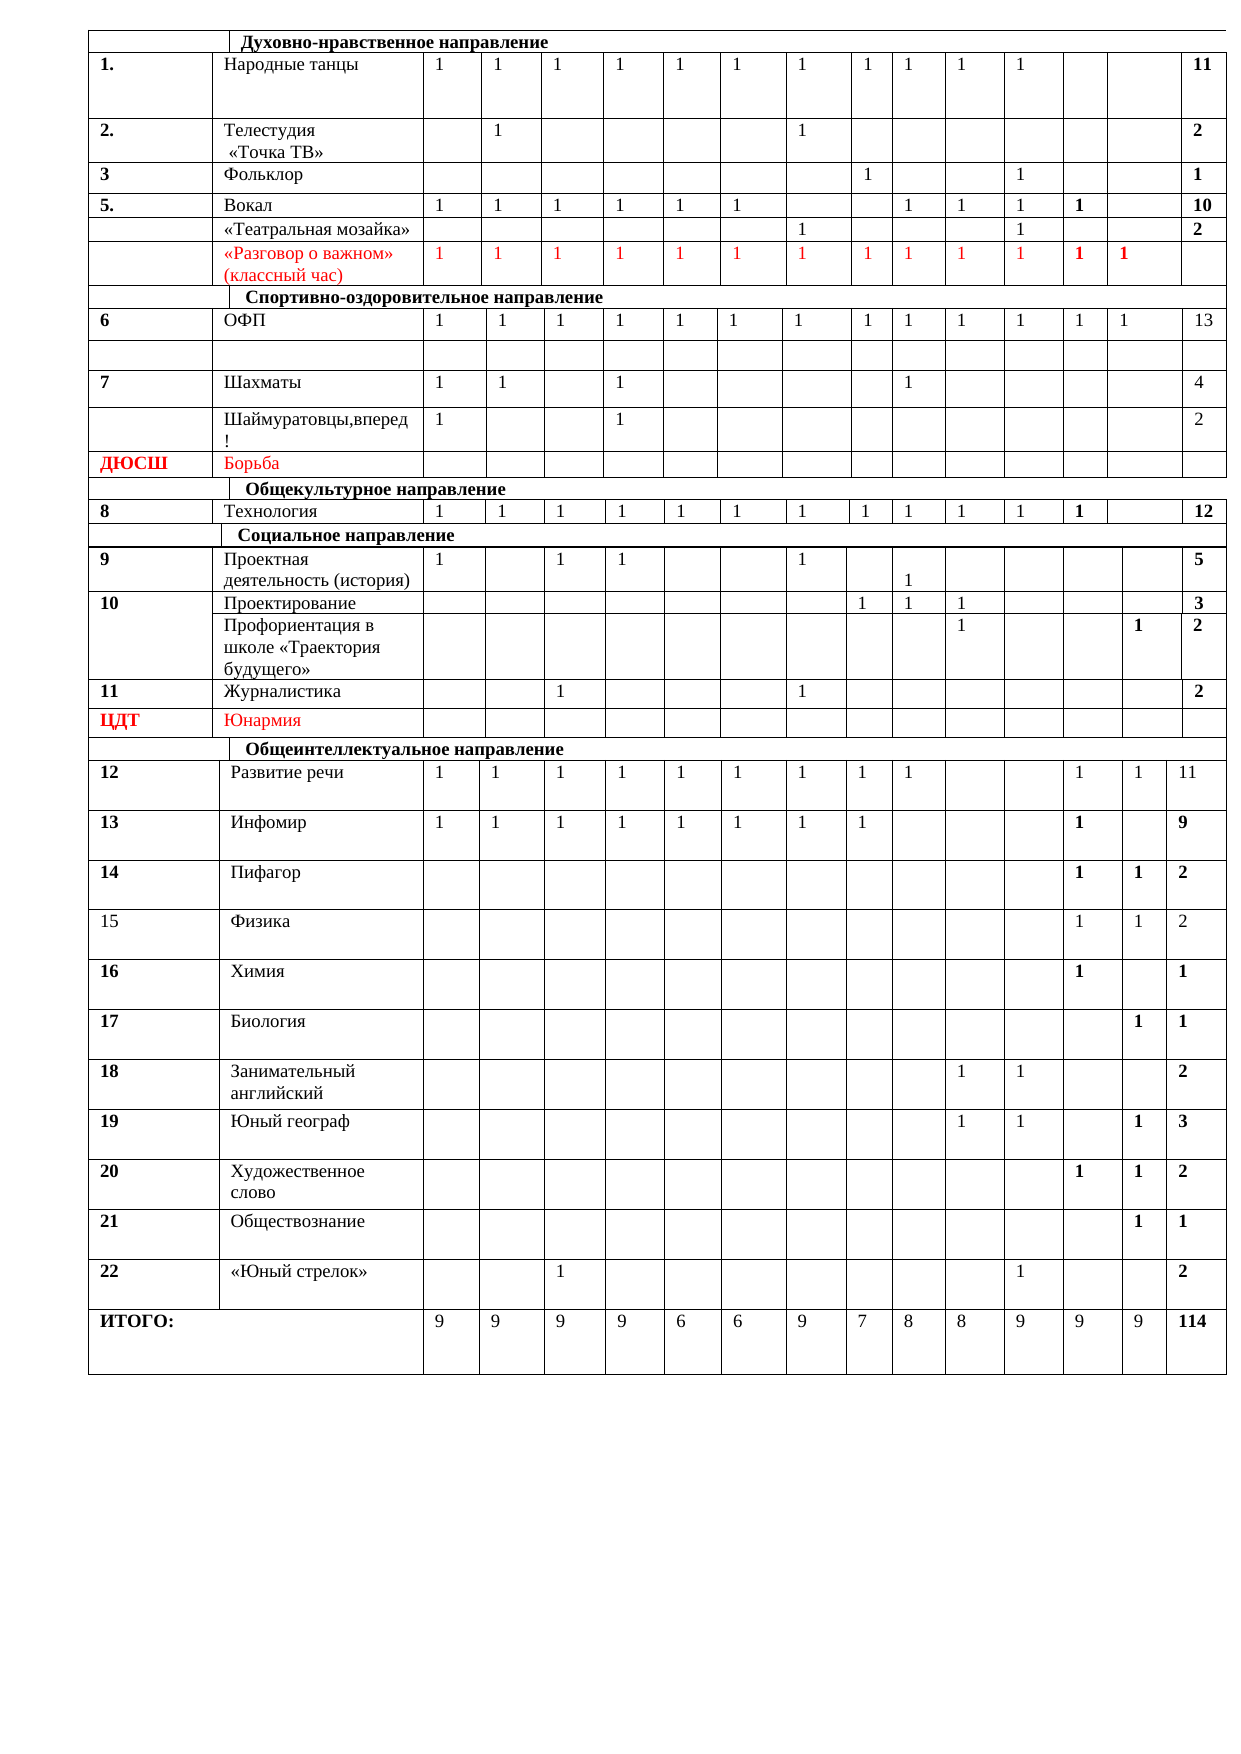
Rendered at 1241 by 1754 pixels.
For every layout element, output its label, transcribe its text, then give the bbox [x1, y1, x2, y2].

table_cell 1 [664, 194, 720, 217]
table_cell [893, 1210, 945, 1259]
table_cell [852, 371, 892, 407]
table_cell [783, 371, 851, 407]
table_cell 2 [1167, 1060, 1226, 1109]
table_cell [722, 1110, 786, 1159]
table_cell [787, 709, 846, 737]
table_cell [847, 548, 892, 591]
table_cell [665, 1160, 721, 1209]
table_cell 1 [787, 761, 846, 809]
table_cell 1 [664, 53, 720, 118]
table_cell [664, 452, 717, 477]
table_cell Проектирование [213, 592, 423, 613]
table_cell 7 [89, 371, 212, 407]
table_cell [1005, 371, 1063, 407]
table_cell 1 [545, 811, 605, 859]
table_cell [545, 1160, 605, 1209]
table_cell 1 [545, 548, 605, 591]
table_cell 1 [424, 371, 486, 407]
table_cell [665, 1210, 721, 1259]
table_cell [847, 1260, 892, 1308]
table_cell 9 [1123, 1310, 1166, 1374]
table_cell 1 [1005, 1060, 1063, 1109]
table_cell 1 [424, 811, 479, 859]
table_cell 21 [89, 1210, 219, 1259]
table_cell 1 [486, 500, 544, 523]
table_cell 1 [1064, 960, 1122, 1009]
table_cell [787, 1010, 846, 1059]
table_cell [665, 1110, 721, 1159]
table_cell 1 [787, 811, 846, 859]
table_cell [424, 1060, 479, 1109]
table_cell 1 [1064, 861, 1122, 909]
table_cell 1 [847, 811, 892, 859]
table_cell [424, 452, 486, 477]
table_cell 1 [847, 761, 892, 809]
table_cell [1064, 53, 1107, 118]
table_cell [893, 452, 945, 477]
table_cell [604, 218, 663, 241]
table_cell [893, 614, 945, 679]
table_cell [89, 524, 221, 546]
table_cell 8 [893, 1310, 945, 1374]
table_cell [946, 218, 1004, 241]
table_cell 1 [787, 500, 849, 523]
table_cell [787, 614, 846, 679]
table_cell 1 [545, 761, 605, 809]
table_cell 1 [542, 53, 603, 118]
table_cell [946, 548, 1004, 591]
table_cell 9 [1167, 811, 1226, 859]
table_cell 1 [1005, 194, 1063, 217]
table_cell 1 [787, 53, 851, 118]
table_cell [1005, 1160, 1063, 1209]
table_cell [1182, 242, 1226, 285]
table_cell 1 [893, 242, 945, 285]
table_cell [480, 1210, 544, 1259]
table_cell [89, 242, 212, 285]
table_cell [424, 163, 481, 193]
table_cell 1 [946, 53, 1004, 118]
table_cell 1 [545, 1260, 605, 1308]
table_cell [787, 861, 846, 909]
table_cell [1064, 341, 1107, 369]
table_cell [787, 1110, 846, 1159]
table_cell 5 [1183, 548, 1226, 591]
table_cell 1 [783, 309, 851, 340]
table_cell 20 [89, 1160, 219, 1209]
table_cell [946, 341, 1004, 369]
table_cell 1 [850, 500, 892, 523]
table_cell [486, 548, 544, 591]
table_cell [424, 119, 481, 162]
table_cell 14 [89, 861, 219, 909]
table_cell [542, 163, 603, 193]
table_cell [787, 910, 846, 959]
table_cell [480, 1110, 544, 1159]
table_cell 1 [542, 242, 603, 285]
table_cell 13 [1183, 309, 1226, 340]
table_cell [1183, 341, 1226, 369]
table_cell 9 [1064, 1310, 1122, 1374]
table_cell Развитие речи [220, 761, 423, 809]
table_cell Общеинтеллектуальное направление [230, 738, 1226, 760]
table_cell [664, 408, 717, 451]
table_cell [486, 709, 544, 737]
table_cell [424, 910, 479, 959]
table_cell [606, 1010, 664, 1059]
table_cell 1 [1123, 761, 1166, 809]
table_cell [545, 408, 603, 451]
table_cell 1 [1064, 309, 1107, 340]
table_cell [721, 592, 786, 613]
table_cell 8 [946, 1310, 1004, 1374]
table_cell 1 [424, 242, 481, 285]
table_cell Обществознание [220, 1210, 423, 1259]
table_cell [1123, 1060, 1166, 1109]
table_cell [89, 341, 212, 369]
table_cell [1108, 408, 1182, 451]
table_cell 1 [893, 53, 945, 118]
table_cell [665, 548, 720, 591]
table_cell 1 [1005, 218, 1063, 241]
table_cell 2 [1182, 119, 1226, 162]
table_cell [480, 861, 544, 909]
table_cell 1 [482, 119, 541, 162]
table_cell 3 [89, 163, 212, 193]
table_cell [893, 1060, 945, 1109]
table_cell [852, 408, 892, 451]
table_cell [665, 910, 721, 959]
table_cell [424, 1010, 479, 1059]
table_cell 12 [89, 761, 219, 809]
table_cell ОФП [213, 309, 423, 340]
table_cell Технология [213, 500, 423, 523]
table_cell 1 [424, 548, 485, 591]
table_cell 2 [1183, 408, 1226, 451]
table_cell [486, 614, 544, 679]
table_cell Спортивно-оздоровительное направление [230, 286, 1226, 308]
table_cell [721, 614, 786, 679]
table_cell [480, 910, 544, 959]
table_cell 1. [89, 53, 212, 118]
table_cell [893, 408, 945, 451]
table_cell 1 [1123, 1110, 1166, 1159]
table_cell [787, 1210, 846, 1259]
table_cell 1 [665, 500, 720, 523]
table_cell [1005, 861, 1063, 909]
table_cell 1 [545, 500, 605, 523]
table_cell [722, 960, 786, 1009]
table_cell 1 [482, 53, 541, 118]
table_cell [1005, 592, 1063, 613]
table_cell 1 [424, 408, 486, 451]
table_cell 11 [1182, 53, 1226, 118]
table_cell 1 [1005, 1260, 1063, 1308]
table_cell [722, 1060, 786, 1109]
table_cell 1 [946, 1110, 1004, 1159]
table_cell [946, 452, 1004, 477]
table_cell 1 [722, 811, 786, 859]
table_cell Проектная деятельность (история) [213, 548, 423, 591]
table_cell [893, 861, 945, 909]
table_cell 1 [1064, 194, 1107, 217]
table_cell 17 [89, 1010, 219, 1059]
table_cell [946, 1160, 1004, 1209]
table_cell [545, 341, 603, 369]
table_cell 1 [665, 761, 721, 809]
table_cell [480, 960, 544, 1009]
table_cell [606, 1260, 664, 1308]
table_cell 1 [946, 242, 1004, 285]
table_cell 16 [89, 960, 219, 1009]
table_cell 9 [480, 1310, 544, 1374]
table_cell Телестудия «Точка ТВ» [213, 119, 423, 162]
table_cell [664, 371, 717, 407]
table_cell 11 [89, 680, 212, 708]
table_cell [424, 1260, 479, 1308]
table_cell [487, 452, 544, 477]
table_cell [424, 218, 481, 241]
table_cell [847, 861, 892, 909]
table_cell [721, 548, 786, 591]
table_cell [847, 1160, 892, 1209]
table_cell [89, 31, 229, 52]
table_cell [946, 861, 1004, 909]
table_cell [424, 960, 479, 1009]
table_cell 1 [847, 592, 892, 613]
table_cell [946, 163, 1004, 193]
table_cell 1 [604, 194, 663, 217]
table_cell 9 [89, 548, 212, 591]
table_cell 1 [1167, 1010, 1226, 1059]
table_cell 1 [852, 242, 892, 285]
table_cell [665, 1060, 721, 1109]
table_cell 1 [893, 548, 945, 591]
table_cell [1123, 592, 1182, 613]
table_cell [1123, 811, 1166, 859]
table_cell 1 [1123, 1210, 1166, 1259]
table_cell [606, 592, 664, 613]
table_cell 2 [1182, 614, 1226, 679]
table_cell ИТОГО: [89, 1310, 423, 1374]
table_cell ДЮСШ [89, 452, 212, 477]
table_cell 1 [424, 194, 481, 217]
table_cell [482, 218, 541, 241]
table_cell 4 [1183, 371, 1226, 407]
table_cell [787, 1160, 846, 1209]
table_cell [1108, 371, 1182, 407]
table_cell 1 [852, 309, 892, 340]
table_cell [847, 680, 892, 708]
table_cell [721, 709, 786, 737]
table_cell [946, 371, 1004, 407]
table_cell 7 [847, 1310, 892, 1374]
table_cell [847, 910, 892, 959]
table_cell 1 [1064, 242, 1107, 285]
table_cell [545, 1110, 605, 1159]
table_cell 1 [604, 371, 663, 407]
table_cell [1005, 548, 1063, 591]
table_cell 1 [946, 1060, 1004, 1109]
table_cell 2 [1167, 910, 1226, 959]
table_cell [604, 119, 663, 162]
table_cell [664, 341, 717, 369]
table_cell 1 [722, 761, 786, 809]
table_cell [424, 1110, 479, 1159]
table_cell [893, 1110, 945, 1159]
table_cell 3 [1167, 1110, 1226, 1159]
table_cell [1005, 1210, 1063, 1259]
table_cell [946, 960, 1004, 1009]
table_cell [486, 680, 544, 708]
table_cell [787, 592, 846, 613]
table_cell Физика [220, 910, 423, 959]
table_cell 19 [89, 1110, 219, 1159]
table_cell [852, 452, 892, 477]
table_cell 1 [545, 309, 603, 340]
table_cell [487, 341, 544, 369]
table_cell 1 [1123, 1160, 1166, 1209]
table_cell [1108, 119, 1181, 162]
table_cell [604, 163, 663, 193]
table_cell [1123, 709, 1182, 737]
table_cell 1 [424, 53, 481, 118]
table_cell 1 [606, 500, 664, 523]
table_cell Общекультурное направление [230, 478, 1226, 499]
table_cell [946, 761, 1004, 809]
table_cell [545, 592, 605, 613]
table_cell [1064, 709, 1122, 737]
table_cell 1 [1005, 500, 1063, 523]
table_cell [721, 218, 786, 241]
table_cell 1 [545, 680, 605, 708]
table_cell 2 [1167, 1160, 1226, 1209]
table_cell [718, 341, 782, 369]
table_cell [665, 1010, 721, 1059]
table_cell 1 [1064, 1160, 1122, 1209]
table_cell 9 [545, 1310, 605, 1374]
table_cell 1 [1005, 242, 1063, 285]
table_cell [1108, 53, 1181, 118]
table_cell [1064, 1110, 1122, 1159]
table_cell [722, 910, 786, 959]
table_cell 1 [946, 309, 1004, 340]
table_cell Духовно-нравственное направление [230, 31, 1226, 52]
table_cell [1064, 371, 1107, 407]
table_cell [542, 119, 603, 162]
table_cell ЦДТ [89, 709, 212, 737]
table_cell Инфомир [220, 811, 423, 859]
table_cell [424, 861, 479, 909]
table_cell 1 [1005, 163, 1063, 193]
table_cell 1 [787, 680, 846, 708]
table_cell [847, 1110, 892, 1159]
table_cell [545, 709, 605, 737]
table_cell 1 [604, 242, 663, 285]
table_cell 5. [89, 194, 212, 217]
table_cell Пифагор [220, 861, 423, 909]
table_cell [1005, 680, 1063, 708]
table_cell [606, 680, 664, 708]
table_cell [545, 861, 605, 909]
table_cell Борьба [213, 452, 423, 477]
table_cell [893, 218, 945, 241]
table_cell [946, 709, 1004, 737]
table_cell [787, 1060, 846, 1109]
table_cell [1005, 614, 1063, 679]
table_cell [665, 592, 720, 613]
table_cell Шаймуратовцы,вперед! [213, 408, 423, 451]
table_cell Шахматы [213, 371, 423, 407]
table_cell 1 [604, 408, 663, 451]
table_cell [606, 1160, 664, 1209]
table_cell 6 [665, 1310, 721, 1374]
table_cell [893, 709, 945, 737]
table_cell [606, 1110, 664, 1159]
table_cell 1 [1005, 1110, 1063, 1159]
table_cell [480, 1010, 544, 1059]
table_cell «Театральная мозайка» [213, 218, 423, 241]
table_cell [946, 680, 1004, 708]
table_cell [1183, 709, 1226, 737]
table_cell [1064, 408, 1107, 451]
table_cell [1064, 680, 1122, 708]
table_cell [665, 861, 721, 909]
table_cell 1 [787, 218, 851, 241]
table_cell [480, 1060, 544, 1109]
table_cell Художественное слово [220, 1160, 423, 1209]
table_cell [542, 218, 603, 241]
table_cell 1 [787, 242, 851, 285]
table_cell [893, 163, 945, 193]
table_cell 10 [1182, 194, 1226, 217]
table_cell 1 [787, 119, 851, 162]
table_cell [1108, 500, 1182, 523]
table_cell [424, 614, 485, 679]
table_cell 1 [946, 614, 1004, 679]
table_cell [606, 709, 664, 737]
table_cell [1123, 1260, 1166, 1308]
table_cell 2 [1167, 861, 1226, 909]
table_cell Фольклор [213, 163, 423, 193]
table_cell [787, 1260, 846, 1308]
table_cell [480, 1160, 544, 1209]
table_cell 1 [480, 761, 544, 809]
table_cell [1064, 614, 1122, 679]
table_cell [665, 680, 720, 708]
table_cell [852, 194, 892, 217]
table_cell [847, 1010, 892, 1059]
table_cell [1108, 163, 1181, 193]
table_cell [606, 960, 664, 1009]
table_cell 9 [424, 1310, 479, 1374]
table_cell 1 [1108, 309, 1182, 340]
table_cell [606, 1060, 664, 1109]
table_cell 6 [89, 309, 212, 340]
table_cell [1005, 910, 1063, 959]
table_cell [89, 286, 229, 308]
table_cell [946, 811, 1004, 859]
table_cell [893, 680, 945, 708]
table_cell 18 [89, 1060, 219, 1109]
table_cell [1108, 194, 1181, 217]
table_cell 2 [1182, 218, 1226, 241]
table_cell 1 [1123, 910, 1166, 959]
table_cell [893, 1260, 945, 1308]
table_cell Юнармия [213, 709, 423, 737]
table_cell [893, 811, 945, 859]
table_cell [783, 408, 851, 451]
table_cell [847, 1210, 892, 1259]
table_cell 1 [893, 500, 945, 523]
table_cell [946, 1010, 1004, 1059]
table_cell 1 [1108, 242, 1181, 285]
table_cell 114 [1167, 1310, 1226, 1374]
table_cell [424, 1210, 479, 1259]
table_cell [847, 709, 892, 737]
table_cell [545, 614, 605, 679]
table_cell 1 [1064, 910, 1122, 959]
table_cell 1 [1167, 1210, 1226, 1259]
table_cell 2 [1183, 680, 1226, 708]
table_cell [847, 1060, 892, 1109]
table_cell [486, 592, 544, 613]
table_cell 1 [424, 309, 486, 340]
table_cell [424, 592, 485, 613]
table_cell 1 [664, 242, 720, 285]
table_cell [852, 218, 892, 241]
table_cell 1 [852, 53, 892, 118]
table_cell [665, 614, 720, 679]
table_cell Народные танцы [213, 53, 423, 118]
table_cell 1 [606, 761, 664, 809]
table_cell [1005, 960, 1063, 1009]
table_cell 9 [606, 1310, 664, 1374]
table_cell [1005, 119, 1063, 162]
table_cell 1 [604, 309, 663, 340]
table_cell [893, 119, 945, 162]
table_cell [783, 452, 851, 477]
table_cell 1 [1005, 53, 1063, 118]
table_cell [721, 119, 786, 162]
table_cell [1108, 218, 1181, 241]
table_cell [852, 341, 892, 369]
table_cell [1183, 452, 1226, 477]
table_cell 1 [852, 163, 892, 193]
table_cell [606, 614, 664, 679]
table_cell [604, 452, 663, 477]
table_cell [893, 1160, 945, 1209]
table_cell [424, 1160, 479, 1209]
table_cell 1 [482, 194, 541, 217]
table_cell 1 [480, 811, 544, 859]
table_cell [604, 341, 663, 369]
table_cell 11 [1167, 761, 1226, 809]
table_cell 1 [665, 811, 721, 859]
table_cell [482, 163, 541, 193]
table_cell 9 [1005, 1310, 1063, 1374]
table_cell [946, 1260, 1004, 1308]
table_cell [1064, 119, 1107, 162]
table_cell [1005, 761, 1063, 809]
table_cell [1005, 341, 1063, 369]
table_cell [946, 119, 1004, 162]
table_cell 1 [1167, 960, 1226, 1009]
table_cell [1064, 548, 1122, 591]
table_cell [893, 1010, 945, 1059]
table_cell 1 [946, 500, 1004, 523]
table_cell [1064, 1260, 1122, 1308]
table_cell [721, 680, 786, 708]
table_cell [545, 1060, 605, 1109]
table_cell Социальное направление [222, 524, 1226, 546]
table_cell [1064, 218, 1107, 241]
table_cell [1005, 709, 1063, 737]
table_cell [545, 1210, 605, 1259]
table_cell 1 [718, 309, 782, 340]
table_cell 1 [1123, 614, 1181, 679]
table_cell [1064, 1210, 1122, 1259]
table_cell [1005, 408, 1063, 451]
table_cell [722, 861, 786, 909]
table_cell 2. [89, 119, 212, 162]
table_cell 1 [664, 309, 717, 340]
table_cell [847, 614, 892, 679]
table_cell «Юный стрелок» [220, 1260, 423, 1308]
table_cell 1 [721, 53, 786, 118]
table_cell [718, 408, 782, 451]
table_cell [1064, 1060, 1122, 1109]
table_cell [722, 1260, 786, 1308]
table_cell [89, 478, 229, 499]
table_cell [721, 163, 786, 193]
table_cell [1123, 960, 1166, 1009]
table_cell 12 [1183, 500, 1226, 523]
table_cell [718, 452, 782, 477]
table_cell [1064, 163, 1107, 193]
table_cell 6 [722, 1310, 786, 1374]
table_cell 2 [1167, 1260, 1226, 1308]
table_cell [847, 960, 892, 1009]
table_cell 1 [1005, 309, 1063, 340]
table_cell [787, 194, 851, 217]
table_cell [722, 1010, 786, 1059]
table_cell 1 [1123, 1010, 1166, 1059]
table_cell [545, 452, 603, 477]
table_cell 1 [542, 194, 603, 217]
table_cell 1 [424, 761, 479, 809]
table_cell 1 [487, 371, 544, 407]
table_cell [545, 910, 605, 959]
table_cell 1 [1064, 811, 1122, 859]
table_cell 1 [946, 194, 1004, 217]
table_cell [893, 960, 945, 1009]
table_cell 1 [606, 548, 664, 591]
table_cell 3 [1183, 592, 1226, 613]
table_cell 15 [89, 910, 219, 959]
table_cell [545, 371, 603, 407]
table_cell 1 [1064, 761, 1122, 809]
table_cell [1005, 452, 1063, 477]
table_cell Профориентация в школе «Траектория будущего» [213, 614, 423, 679]
table_cell [213, 341, 423, 369]
table_cell «Разговор о важном» (классный час) [213, 242, 423, 285]
table_cell [718, 371, 782, 407]
table_cell Юный географ [220, 1110, 423, 1159]
table_cell [1005, 1010, 1063, 1059]
table_cell [787, 163, 851, 193]
table_cell 1 [1064, 500, 1107, 523]
table_cell [606, 1210, 664, 1259]
table_cell 10 [89, 592, 212, 679]
table_cell [89, 738, 229, 760]
table_cell 1 [482, 242, 541, 285]
table_cell [1123, 548, 1182, 591]
table_cell [1005, 811, 1063, 859]
table_cell 1 [893, 194, 945, 217]
table_cell [480, 1260, 544, 1308]
table_cell [1108, 341, 1182, 369]
table_cell 1 [606, 811, 664, 859]
table_cell 1 [721, 500, 786, 523]
table_cell 1 [487, 309, 544, 340]
table_cell [606, 861, 664, 909]
table_cell [665, 960, 721, 1009]
table_cell [1064, 1010, 1122, 1059]
table_cell [893, 910, 945, 959]
table_cell 1 [1182, 163, 1226, 193]
table_cell 1 [893, 761, 945, 809]
table_cell [545, 960, 605, 1009]
table_cell [424, 680, 485, 708]
table_cell [665, 709, 720, 737]
table_cell [893, 341, 945, 369]
table_cell [664, 218, 720, 241]
table_cell 1 [946, 592, 1004, 613]
table_cell Химия [220, 960, 423, 1009]
table_cell 1 [424, 500, 485, 523]
table_cell Биология [220, 1010, 423, 1059]
table_cell [664, 119, 720, 162]
table_cell [1064, 592, 1122, 613]
table_cell [946, 408, 1004, 451]
table_cell [1123, 680, 1182, 708]
table_cell 1 [893, 309, 945, 340]
table_cell [89, 408, 212, 451]
table_cell 1 [787, 548, 846, 591]
table_cell [89, 218, 212, 241]
table_cell [1108, 452, 1182, 477]
table_cell Занимательный английский [220, 1060, 423, 1109]
table_cell 8 [89, 500, 212, 523]
table_cell [783, 341, 851, 369]
table_cell 1 [604, 53, 663, 118]
table_cell [1064, 452, 1107, 477]
table_cell [545, 1010, 605, 1059]
table_cell [722, 1210, 786, 1259]
table_cell 1 [721, 242, 786, 285]
table_cell 1 [893, 371, 945, 407]
table_cell 13 [89, 811, 219, 859]
table_cell Вокал [213, 194, 423, 217]
table_cell Журналистика [213, 680, 423, 708]
table_cell 9 [787, 1310, 846, 1374]
table_cell 22 [89, 1260, 219, 1308]
table_cell [606, 910, 664, 959]
table_cell 1 [893, 592, 945, 613]
table_cell [424, 341, 486, 369]
table_cell [664, 163, 720, 193]
table_cell [665, 1260, 721, 1308]
table_cell [787, 960, 846, 1009]
table_cell 1 [721, 194, 786, 217]
table_cell 1 [1123, 861, 1166, 909]
table_cell [722, 1160, 786, 1209]
table_cell [946, 910, 1004, 959]
table_cell [946, 1210, 1004, 1259]
table_cell [424, 709, 485, 737]
table_cell [852, 119, 892, 162]
table_cell [487, 408, 544, 451]
